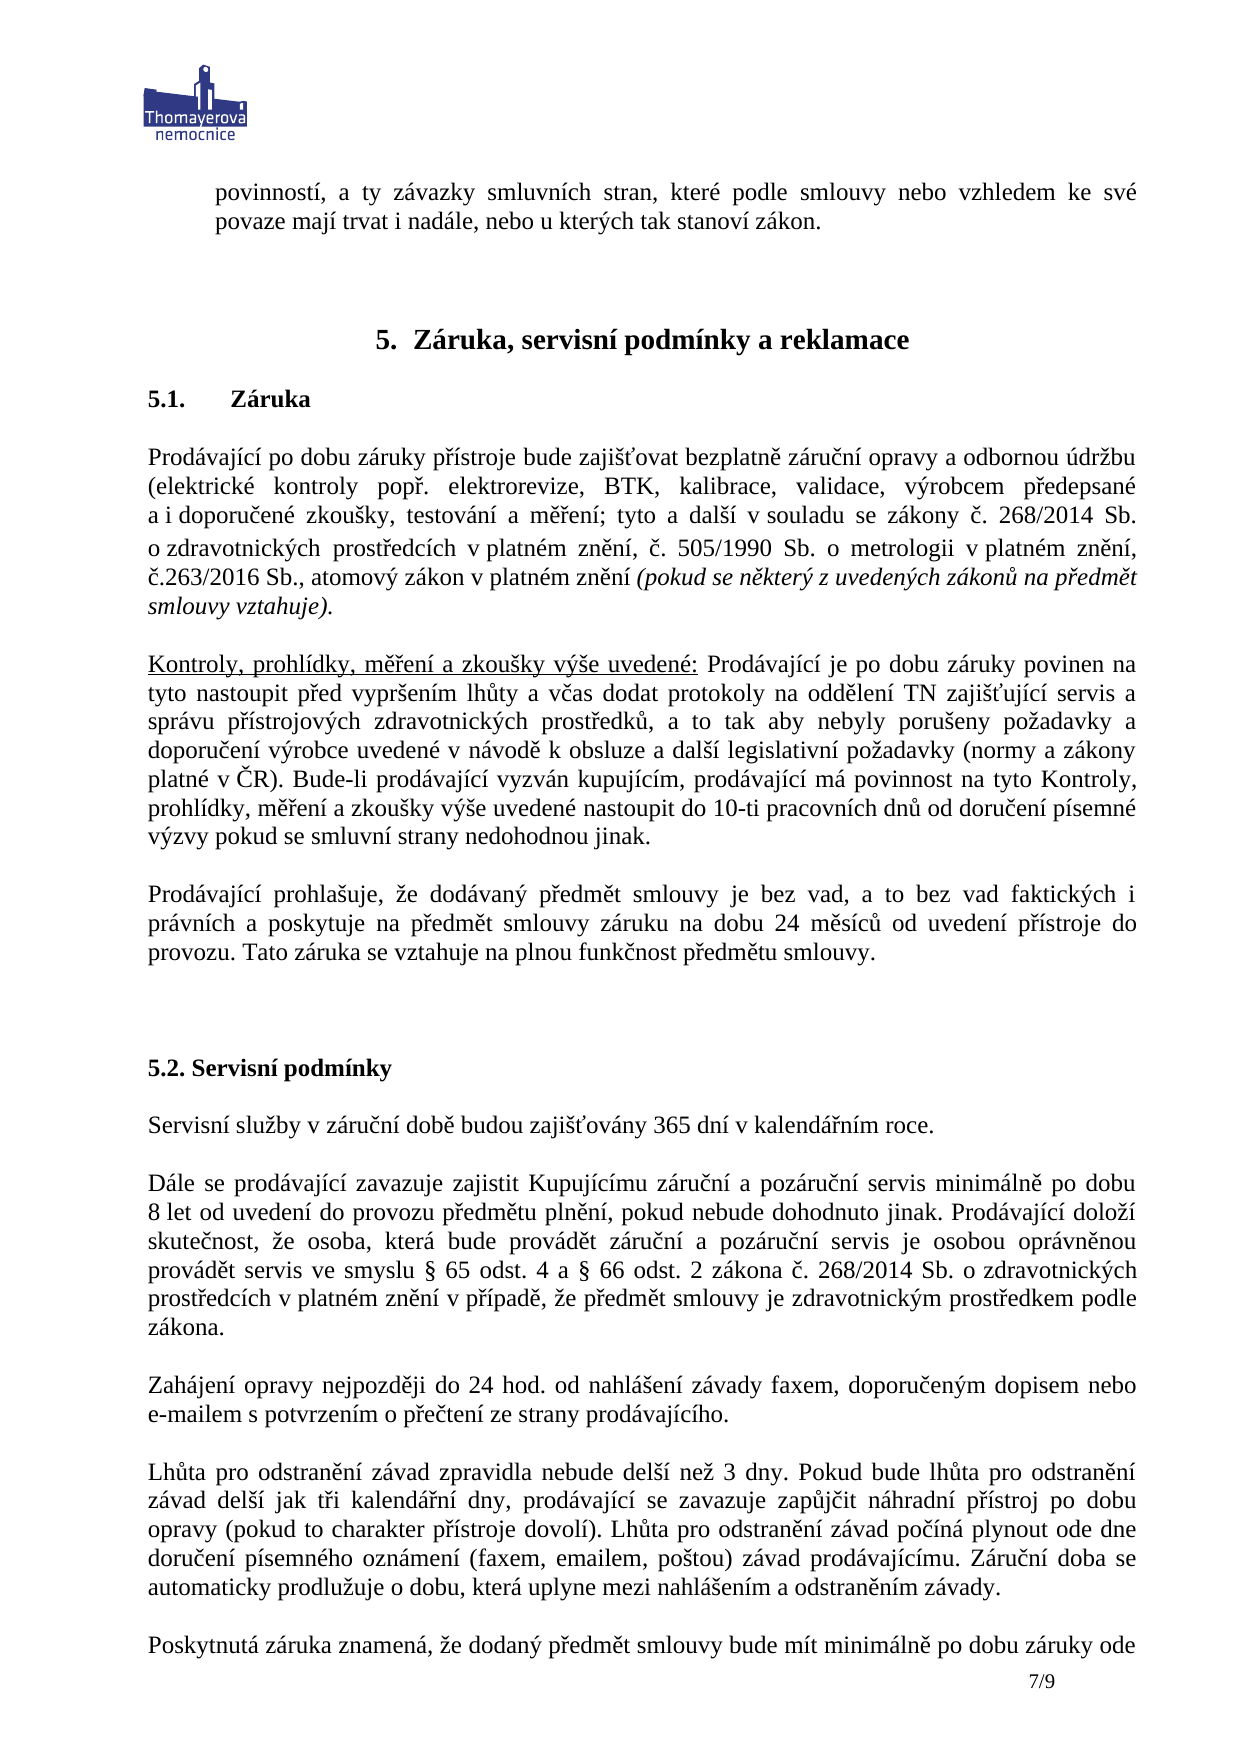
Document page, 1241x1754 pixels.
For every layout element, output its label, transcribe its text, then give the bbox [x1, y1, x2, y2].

subtitle Záruka [148, 384, 1137, 413]
text Prodávající prohlašuje, že dodávaný předmět smlouvy je bez vad, a to bez vad faktických i právních a poskytuje na předmět smlouvy záruku na dobu 24 měsíců od uvedení přístroje do provozu. Tato záruka se vztahuje na plnou funkčnost předmětu smlouvy. [148, 879, 1137, 966]
text Kontroly, prohlídky, měření a zkoušky výše uvedené: Prodávající je po dobu záruky povinen na tyto nastoupit před vypršením lhůty a včas dodat protokoly na oddělení TN zajišťující servis a správu přístrojových zdravotnických prostředků, a to tak aby nebyly porušeny požadavky a doporučení výrobce uvedené v návodě k obsluze a další legislativní požadavky (normy a zákony platné v ČR). Bude-li prodávající vyzván kupujícím, prodávající má povinnost na tyto Kontroly, prohlídky, měření a zkoušky výše uvedené nastoupit do 10-ti pracovních dnů od doručení písemné výzvy pokud se smluvní strany nedohodnou jinak. [148, 649, 1137, 850]
text Zahájení opravy nejpozději do 24 hod. od nahlášení závady faxem, doporučeným dopisem nebo e-mailem s potvrzením o přečtení ze strany prodávajícího. [148, 1370, 1137, 1428]
text Lhůta pro odstranění závad zpravidla nebude delší než 3 dny. Pokud bude lhůta pro odstranění závad delší jak tři kalendářní dny, prodávající se zavazuje zapůjčit náhradní přístroj po dobu opravy (pokud to charakter přístroje dovolí). Lhůta pro odstranění závad počíná plynout ode dne doručení písemného oznámení (faxem, emailem, poštou) závad prodávajícímu. Záruční doba se automaticky prodlužuje o dobu, která uplyne mezi nahlášením a odstraněním závady. [148, 1457, 1137, 1601]
text Servisní služby v záruční době budou zajišťovány 365 dní v kalendářním roce. [148, 1111, 1137, 1139]
text Prodávající po dobu záruky přístroje bude zajišťovat bezplatně záruční opravy a odbornou údržbu (elektrické kontroly popř. elektrorevize, BTK, kalibrace, validace, výrobcem předepsané a i doporučené zkoušky, testování a měření; tyto a další v souladu se zákony č. 268/2014 Sb. o zdravotnických prostředcích v platném znění, č. 505/1990 Sb. o metrologii v platném znění, č.263/2016 Sb., atomový zákon v platném znění (pokud se některý z uvedených zákonů na předmět smlouvy vztahuje). [148, 442, 1137, 620]
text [148, 1630, 1137, 1658]
text Dále se prodávající zavazuje zajistit Kupujícímu záruční a pozáruční servis minimálně po dobu 8 let od uvedení do provozu předmětu plnění, pokud nebude dohodnuto jinak. Prodávající doloží skutečnost, že osoba, která bude provádět záruční a pozáruční servis je osobou oprávněnou provádět servis ve smyslu § 65 odst. 4 a § 66 odst. 2 zákona č. 268/2014 Sb. o zdravotnických prostředcích v platném znění v případě, že předmět smlouvy je zdravotnickým prostředkem podle zákona. [148, 1168, 1137, 1341]
subtitle Záruka, servisní podmínky a reklamace [148, 322, 1137, 355]
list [177, 177, 1137, 235]
text 5.2. Servisní podmínky [148, 1053, 1137, 1081]
